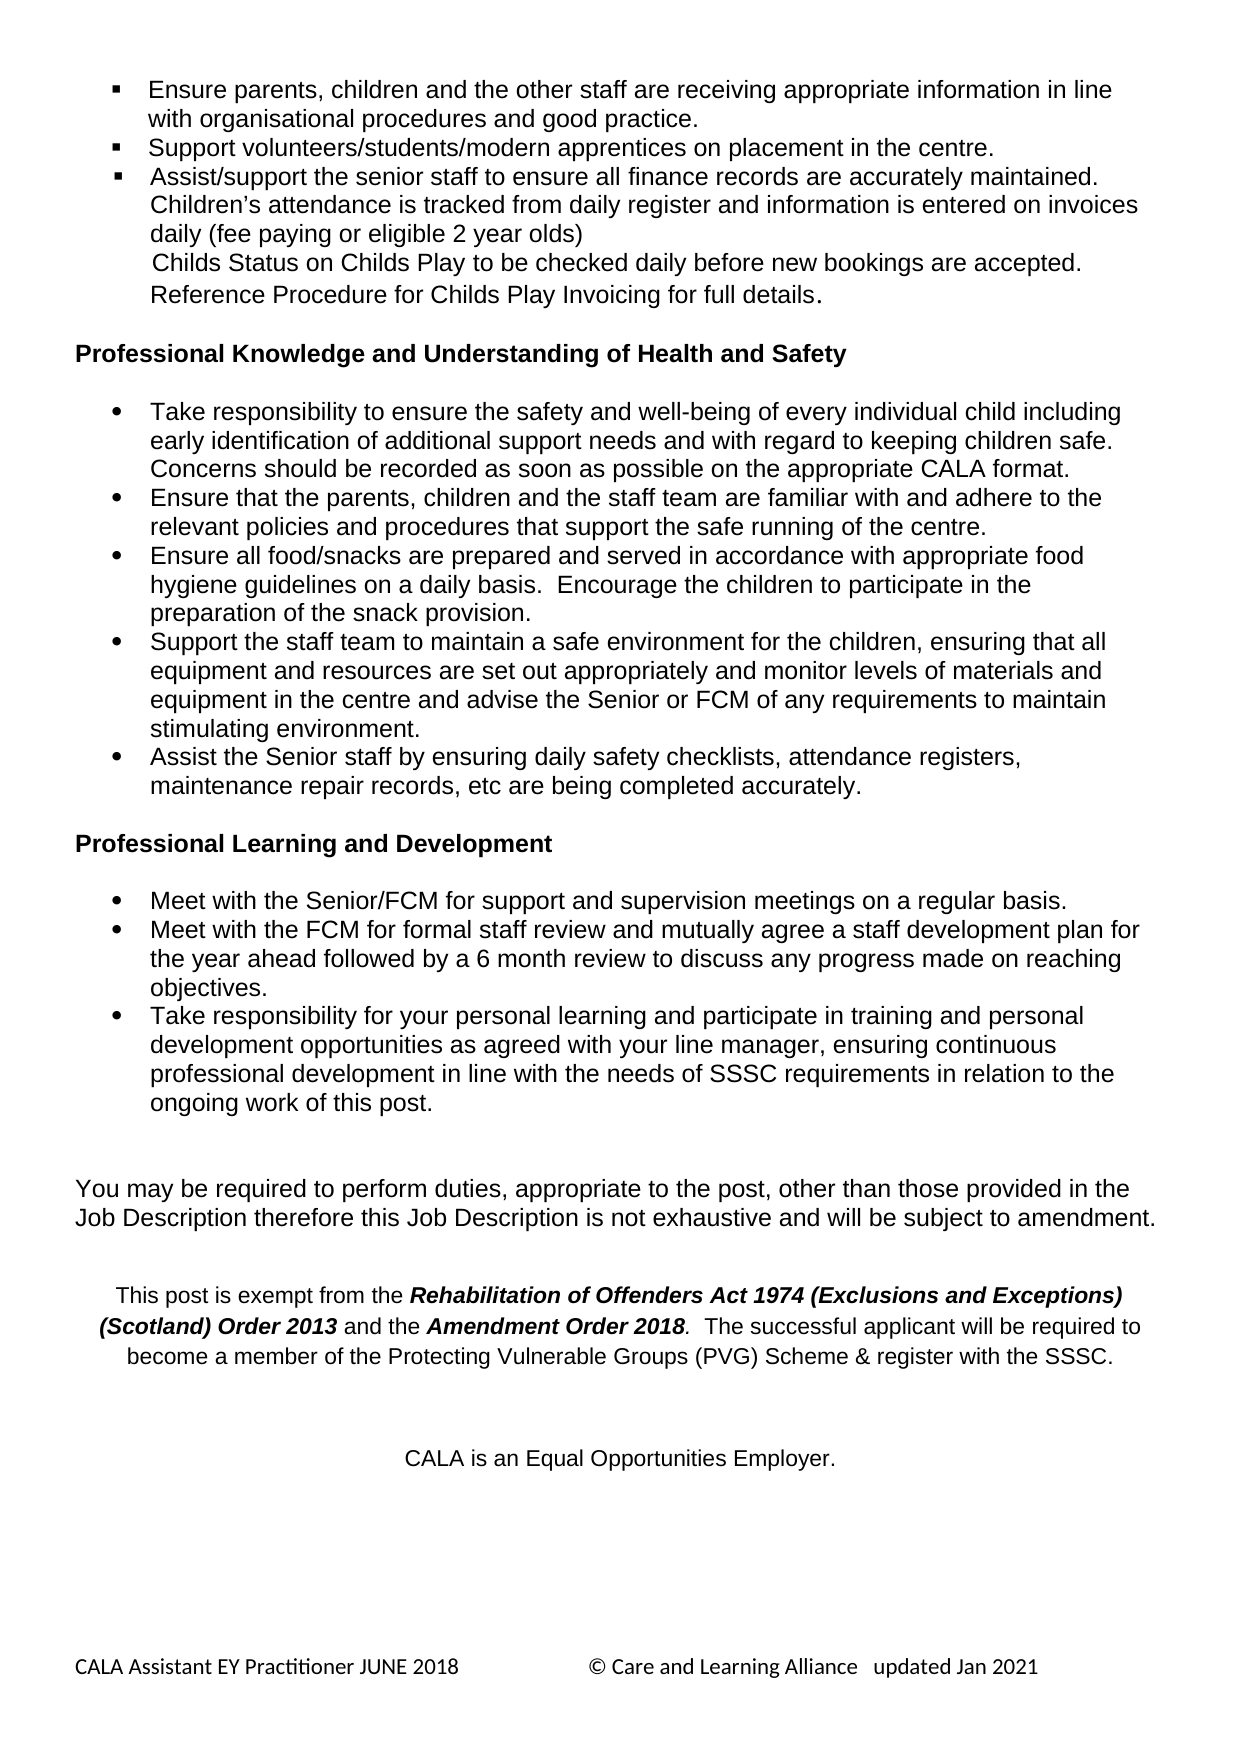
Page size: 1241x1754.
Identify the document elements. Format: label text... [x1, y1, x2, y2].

text CALA is an Equal Opportunities Employer. [75, 1445, 1165, 1471]
text Professional Learning and Development [75, 829, 1165, 857]
list Ensure all food/snacks are prepared and served in accordance with appropriate food hygiene guidelines on a daily basis. Encourage the children to participate in the preparation of the snack provision. [112, 541, 1165, 627]
list Ensure parents, children and the other staff are receiving appropriate information in line with organisational procedures and good practice. [110, 75, 1165, 133]
list Meet with the Senior/FCM for support and supervision meetings on a regular basis. [112, 886, 1165, 915]
list Take responsibility for your personal learning and participate in training and personal development opportunities as agreed with your line manager, ensuring continuous professional development in line with the needs of SSSC requirements in relation to the ongoing work of this post. [112, 1001, 1165, 1116]
list Take responsibility to ensure the safety and well-being of every individual child including early identification of additional support needs and with regard to keeping children safe. Concerns should be recorded as soon as possible on the appropriate CALA format. [112, 397, 1165, 483]
list Support the staff team to maintain a safe environment for the children, ensuring that all equipment and resources are set out appropriately and monitor levels of materials and equipment in the centre and advise the Senior or FCM of any requirements to maintain stimulating environment. [112, 627, 1165, 742]
list Assist the Senior staff by ensuring daily safety checklists, attendance registers, maintenance repair records, etc are being completed accurately. [112, 742, 1165, 800]
text You may be required to perform duties, appropriate to the post, other than those provided in the Job Description therefore this Job Description is not exhaustive and will be subject to amendment. [75, 1174, 1165, 1231]
list Ensure that the parents, children and the staff team are familiar with and adhere to the relevant policies and procedures that support the safe running of the centre. [112, 483, 1165, 541]
text This post is exempt from the Rehabilitation of Offenders Act 1974 (Exclusions and Exceptions) (Scotland) Order 2013 and the Amendment Order 2018. The successful applicant will be required to become a member of the Protecting Vulnerable Groups (PVG) Scheme & register with the SSSC. [75, 1282, 1165, 1369]
list Meet with the FCM for formal staff review and mutually agree a staff development plan for the year ahead followed by a 6 month review to discuss any progress made on reaching objectives. [112, 915, 1165, 1001]
text Professional Knowledge and Understanding of Health and Safety [75, 339, 1165, 368]
text Childs Status on Childs Play to be checked daily before new bookings are accepted. Reference Procedure for Childs Play Invoicing for full details. [150, 248, 1165, 311]
list Support volunteers/students/modern apprentices on placement in the centre. [110, 133, 1165, 161]
list Assist/support the senior staff to ensure all finance records are accurately maintained. Children’s attendance is tracked from daily register and information is entered on invoices daily (fee paying or eligible 2 year olds) [112, 161, 1165, 248]
